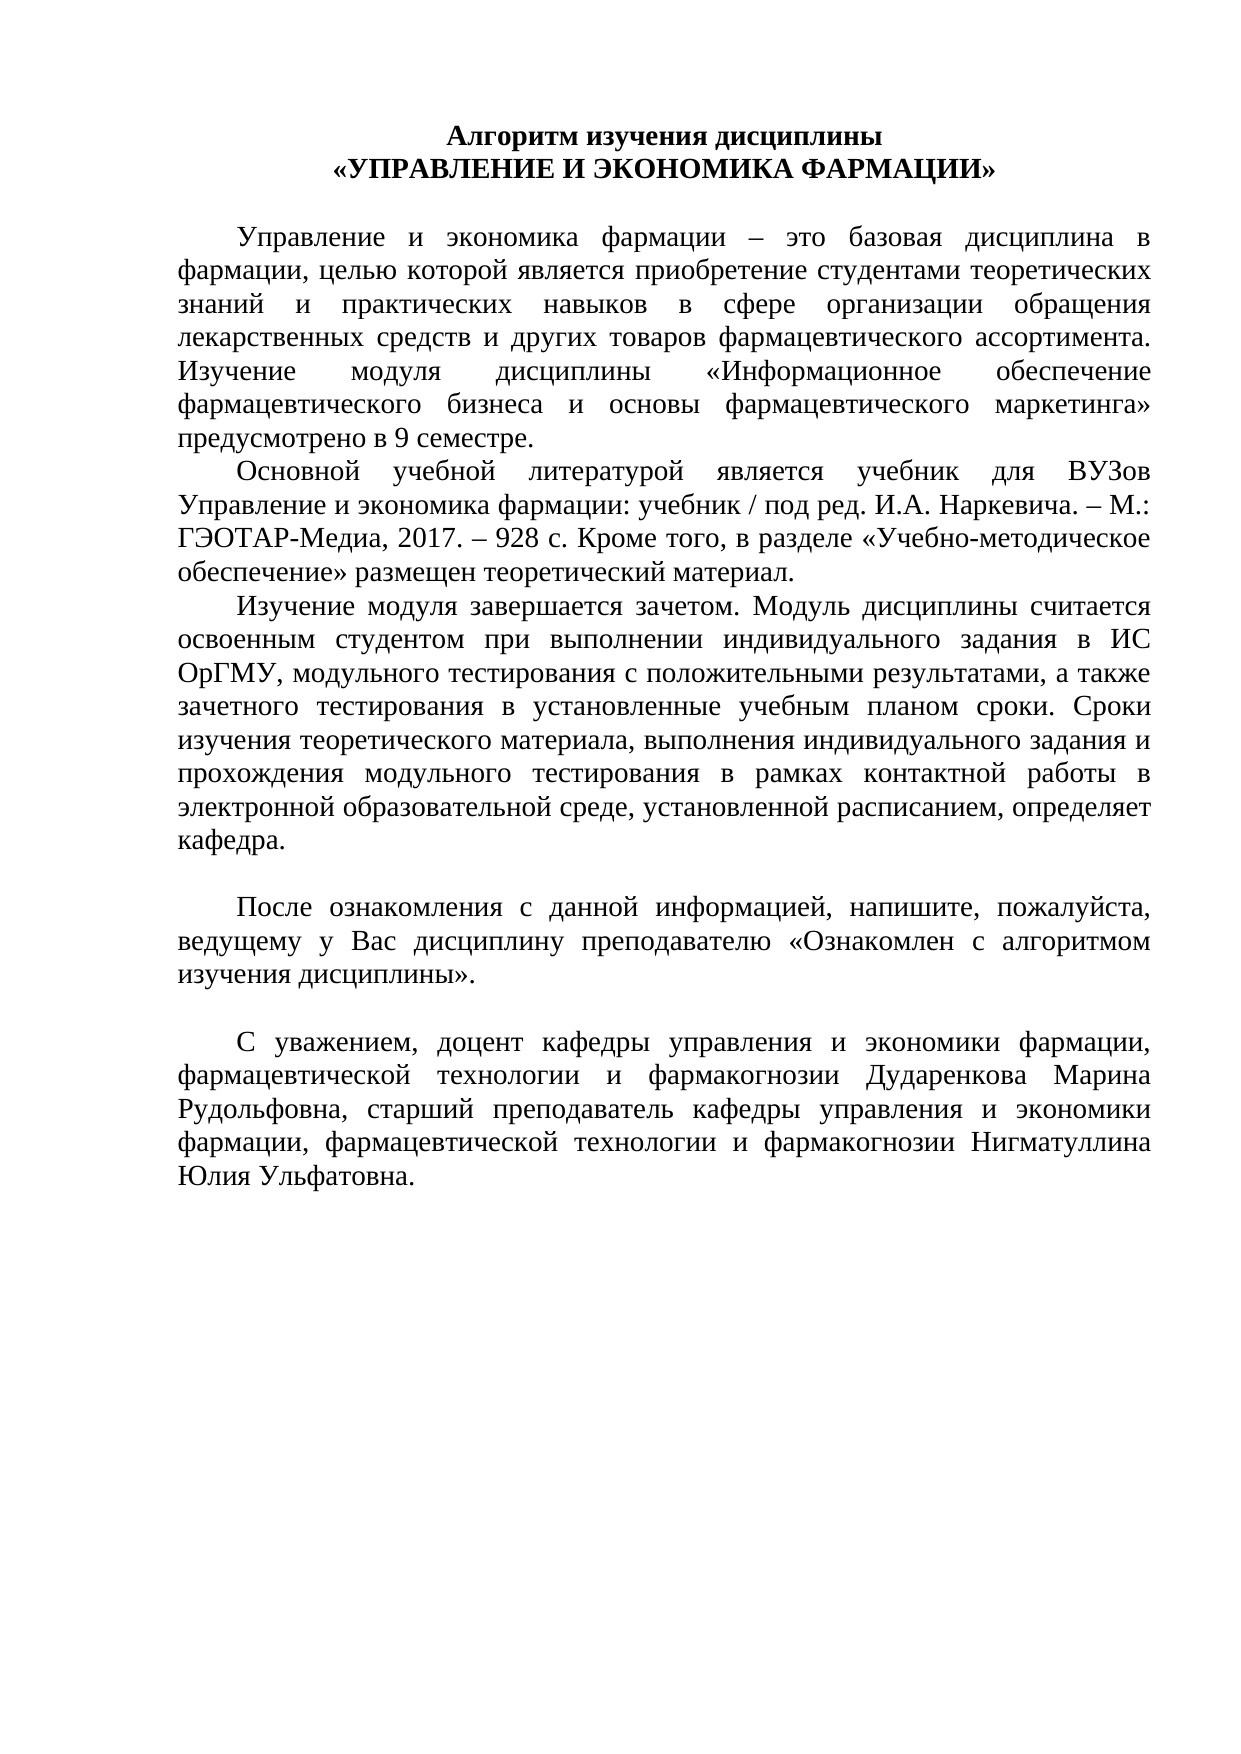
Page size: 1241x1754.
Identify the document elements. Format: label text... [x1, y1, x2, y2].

text Управление и экономика фармации – это базовая дисциплина в фармации, целью которой является приобретение студентами теоретических знаний и практических навыков в сфере организации обращения лекарственных средств и других товаров фармацевтического ассортимента. Изучение модуля дисциплины «Информационное обеспечение фармацевтического бизнеса и основы фармацевтического маркетинга» предусмотрено в 9 семестре. [177, 219, 1152, 286]
text С уважением, доцент кафедры управления и экономики фармации, фармацевтической технологии и фармакогнозии Дударенкова Марина Рудольфовна, старший преподаватель кафедры управления и экономики фармации, фармацевтической технологии и фармакогнозии Нигматуллина Юлия Ульфатовна. [177, 1024, 1152, 1191]
text Основной учебной литературой является учебник для ВУЗов Управление и экономика фармации: учебник / под ред. И.А. Наркевича. – М.: ГЭОТАР-Медиа, 2017. – 928 с. Кроме того, в разделе «Учебно-методическое обеспечение» размещен теоретический материал. [177, 453, 1152, 588]
text Управление и экономика фармации – это базовая дисциплина в фармации, целью которой является приобретение студентами теоретических знаний и практических навыков в сфере организации обращения лекарственных средств и других товаров фармацевтического ассортимента. Изучение модуля дисциплины «Информационное обеспечение фармацевтического бизнеса и основы фармацевтического маркетинга» предусмотрено в 9 семестре. [177, 353, 1152, 453]
text После ознакомления с данной информацией, напишите, пожалуйста, ведущему у Вас дисциплину преподавателю «Ознакомлен с алгоритмом изучения дисциплины». [177, 889, 1152, 990]
text Изучение модуля завершается зачетом. Модуль дисциплины считается освоенным студентом при выполнении индивидуального задания в ИС ОрГМУ, модульного тестирования с положительными результатами, а также зачетного тестирования в установленные учебным планом сроки. Сроки изучения теоретического материала, выполнения индивидуального задания и прохождения модульного тестирования в рамках контактной работы в электронной образовательной среде, установленной расписанием, определяет кафедра. [177, 588, 1152, 856]
text Алгоритм изучения дисциплины [177, 118, 1152, 152]
text «УПРАВЛЕНИЕ И ЭКОНОМИКА ФАРМАЦИИ» [177, 152, 1152, 185]
